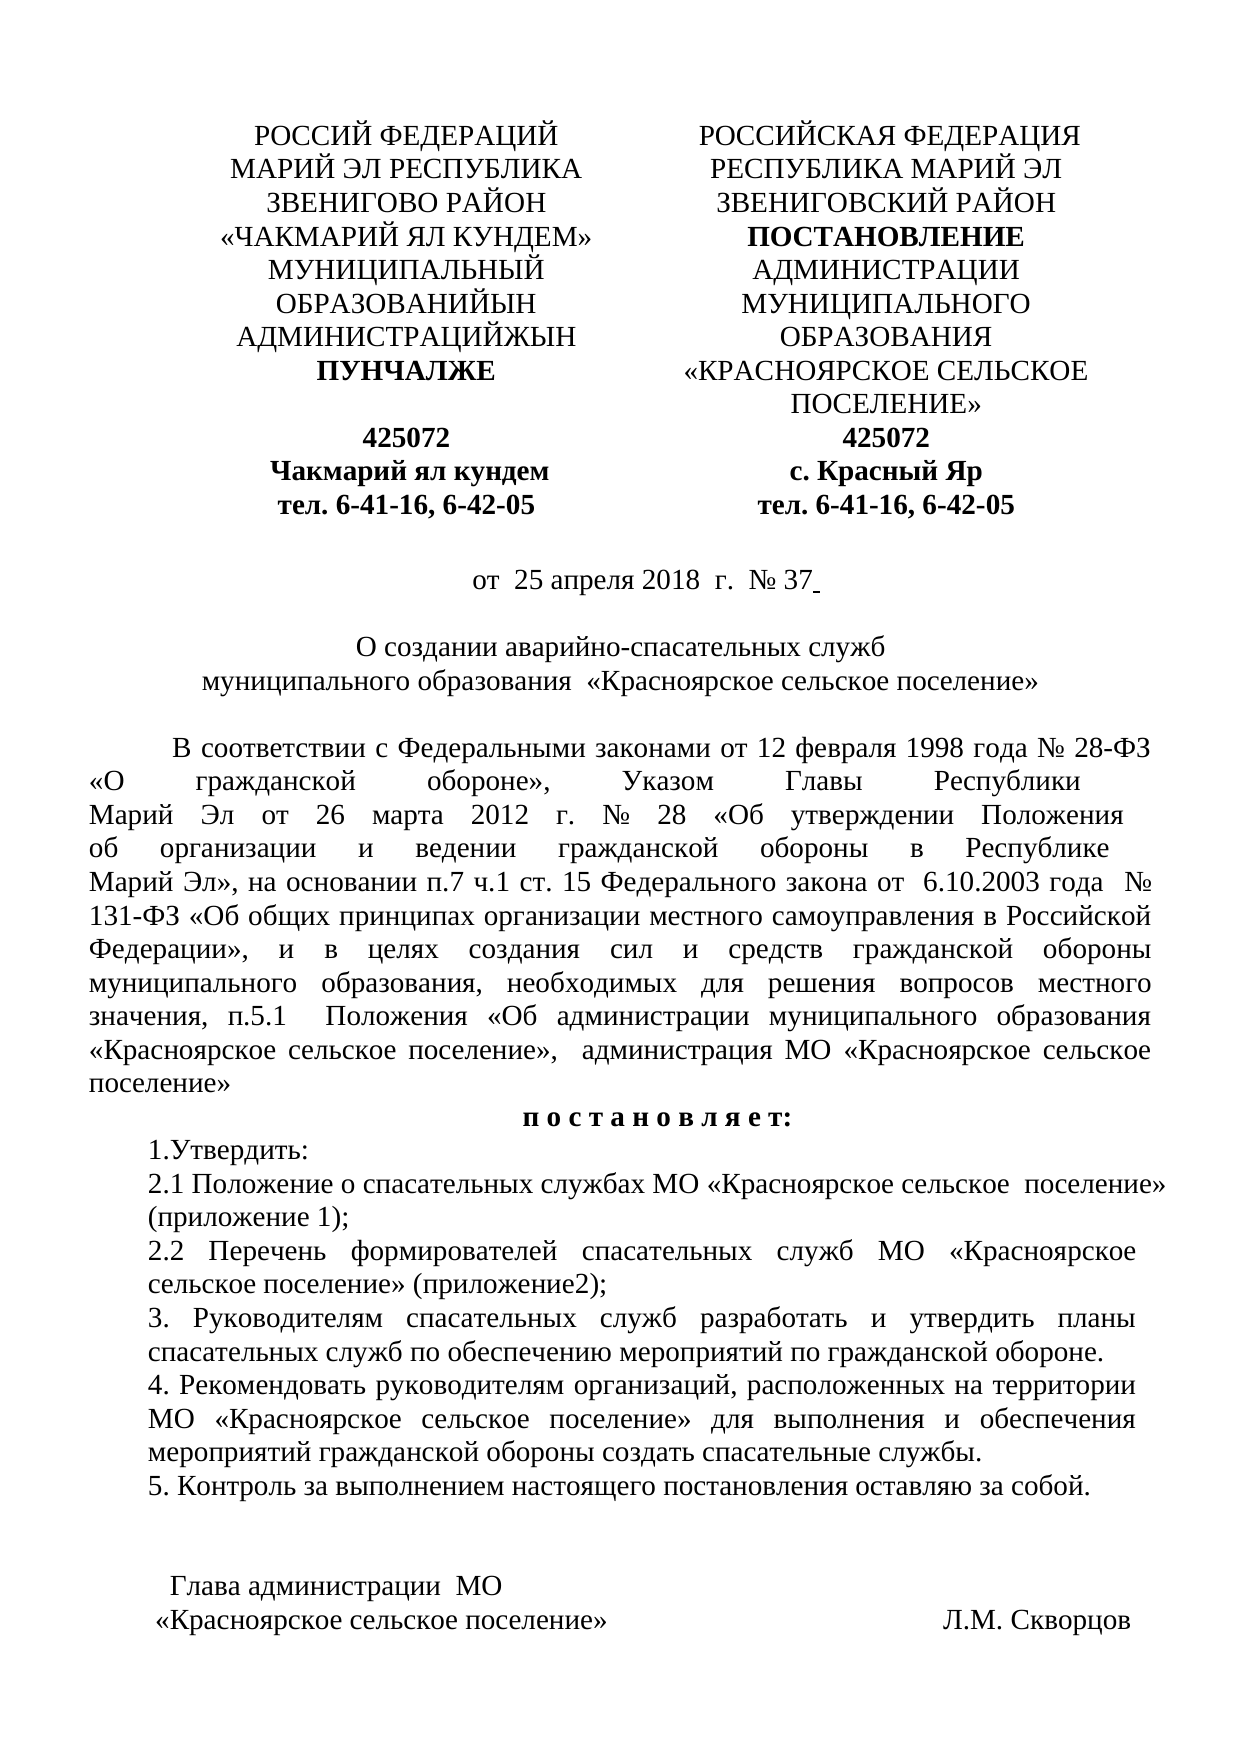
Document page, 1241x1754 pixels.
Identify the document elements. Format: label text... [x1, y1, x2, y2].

table_header РОССИЙ ФЕДЕРАЦИЙ МАРИЙ ЭЛ РЕСПУБЛИКА ЗВЕНИГОВО РАЙОН «ЧАКМАРИЙ ЯЛ КУНДЕМ» МУНИЦИПАЛЬНЫЙ ОБРАЗОВАНИЙЫН АДМИНИСТРАЦИЙЖЫН ПУНЧАЛЖЕ [163, 118, 650, 420]
text В соответствии с Федеральными законами от 12 февраля 1998 года № 28-ФЗ «О гражданской обороне», Указом Главы Республики Марий Эл от 26 марта . № 28 «Об утверждении Положения об организации и ведении гражданской обороны в Республике Марий Эл», на основании п.7 ч.1 ст. 15 Федерального закона от 6.10.2003 года № 131-ФЗ «Об общих принципах организации местного самоуправления в Российской Федерации», и в целях создания сил и средств гражданской обороны муниципального образования, необходимых для решения вопросов местного значения, п.5.1 Положения «Об администрации муниципального образования «Красноярское сельское поселение», администрация МО «Красноярское сельское поселение» [89, 730, 1152, 1099]
text 4. Рекомендовать руководителям организаций, расположенных на территории МО «Красноярское сельское поселение» для выполнения и обеспечения мероприятий гражданской обороны создать спасательные службы. [148, 1367, 1137, 1468]
table_cell 425072 Чакмарий ял кундем тел. 6-41-16, 6-42-05 [163, 420, 650, 529]
text 5. Контроль за выполнением настоящего постановления оставляю за собой. [148, 1468, 1137, 1501]
text 2.1 Положение о спасательных службах МО «Красноярское сельское поселение» (приложение 1); [148, 1166, 1240, 1233]
table_header РОССИЙСКАЯ ФЕДЕРАЦИЯ РЕСПУБЛИКА МАРИЙ ЭЛ ЗВЕНИГОВСКИЙ РАЙОН ПОСТАНОВЛЕНИЕ АДМИНИСТРАЦИИ МУНИЦИПАЛЬНОГО ОБРАЗОВАНИЯ «КРАСНОЯРСКОЕ СЕЛЬСКОЕ ПОСЕЛЕНИЕ» [650, 118, 1122, 420]
subtitle муниципального образования «Красноярское сельское поселение» [89, 663, 1152, 696]
table_cell 425072 с. Красный Яр тел. 6-41-16, 6-42-05 [650, 420, 1122, 529]
text 3. Руководителям спасательных служб разработать и утвердить планы спасательных служб по обеспечению мероприятий по гражданской обороне. [148, 1300, 1137, 1367]
text 1.Утвердить: [148, 1132, 1137, 1166]
text п о с т а н о в л я е т: [89, 1099, 1152, 1132]
text О создании аварийно-спасательных служб [89, 629, 1152, 663]
text «Красноярское сельское поселение» Л.М. Скворцов [148, 1602, 1137, 1636]
text Глава администрации МО [148, 1568, 1137, 1602]
text 2.2 Перечень формирователей спасательных служб МО «Красноярское сельское поселение» (приложение2); [148, 1233, 1137, 1300]
text от 25 апреля 2018 г. № 37 [148, 562, 1137, 596]
